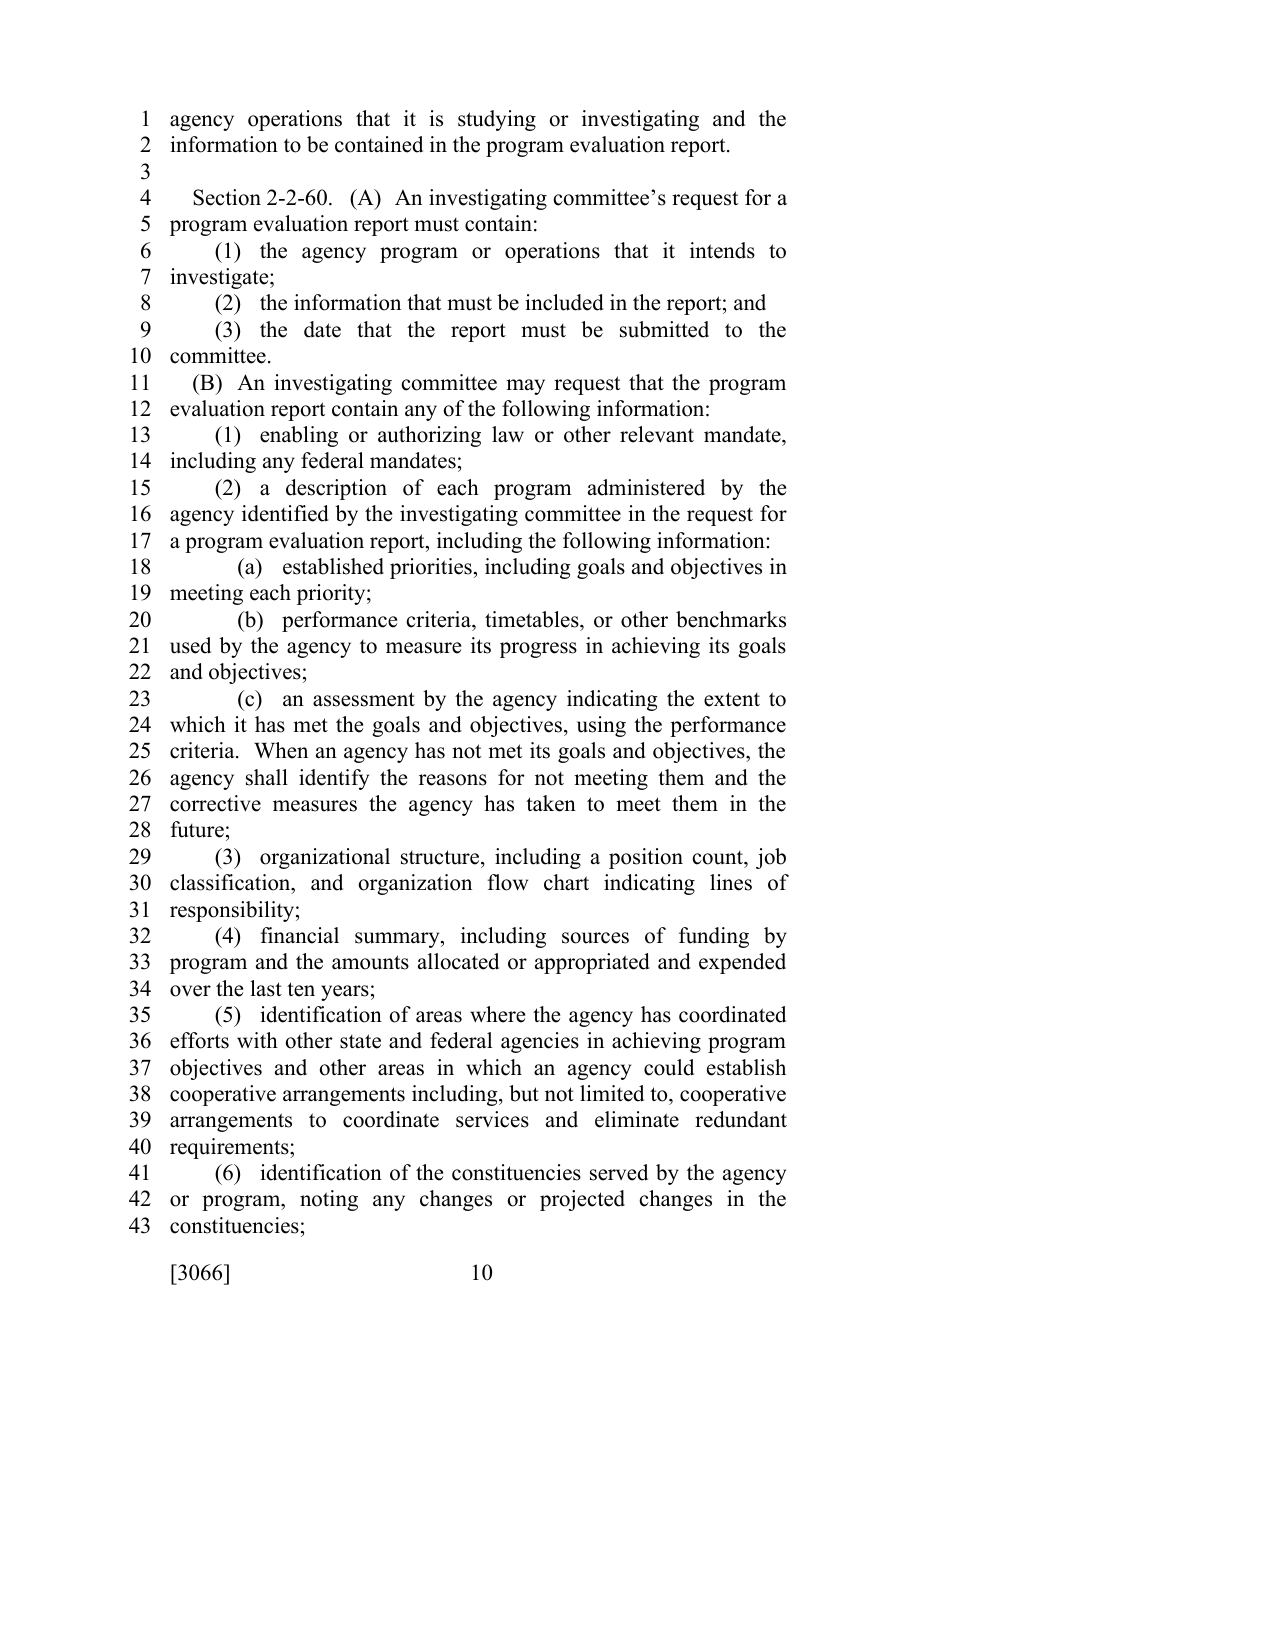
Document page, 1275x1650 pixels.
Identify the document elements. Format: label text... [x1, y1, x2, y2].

text (c) an assessment by the agency indicating the extent to which it has met the goals and objectives, using the performance criteria. When an agency has not met its goals and objectives, the agency shall identify the reasons for not meeting them and the corrective measures the agency has taken to meet them in the future; [169, 685, 787, 843]
text (b) performance criteria, timetables, or other benchmarks used by the agency to measure its progress in achieving its goals and objectives; [169, 606, 787, 685]
text (5) identification of areas where the agency has coordinated efforts with other state and federal agencies in achieving program objectives and other areas in which an agency could establish cooperative arrangements including, but not limited to, cooperative arrangements to coordinate services and eliminate redundant requirements; [169, 1001, 787, 1159]
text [169, 105, 787, 158]
text (a) established priorities, including goals and objectives in meeting each priority; [169, 553, 787, 606]
text (2) a description of each program administered by the agency identified by the investigating committee in the request for a program evaluation report, including the following information: [169, 474, 787, 553]
text (1) enabling or authorizing law or other relevant mandate, including any federal mandates; [169, 421, 787, 474]
text (1) the agency program or operations that it intends to investigate; [169, 237, 787, 289]
text (3) organizational structure, including a position count, job classification, and organization flow chart indicating lines of responsibility; [169, 843, 787, 922]
text (6) identification of the constituencies served by the agency or program, noting any changes or projected changes in the constituencies; [169, 1159, 787, 1238]
text (3) the date that the report must be submitted to the committee. [169, 316, 787, 368]
text (2) the information that must be included in the report; and [169, 289, 787, 316]
text (B) An investigating committee may request that the program evaluation report contain any of the following information: [169, 368, 787, 421]
text Section 2-2-60. (A) An investigating committee’s request for a program evaluation report must contain: [169, 184, 787, 237]
text (4) financial summary, including sources of funding by program and the amounts allocated or appropriated and expended over the last ten years; [169, 922, 787, 1001]
